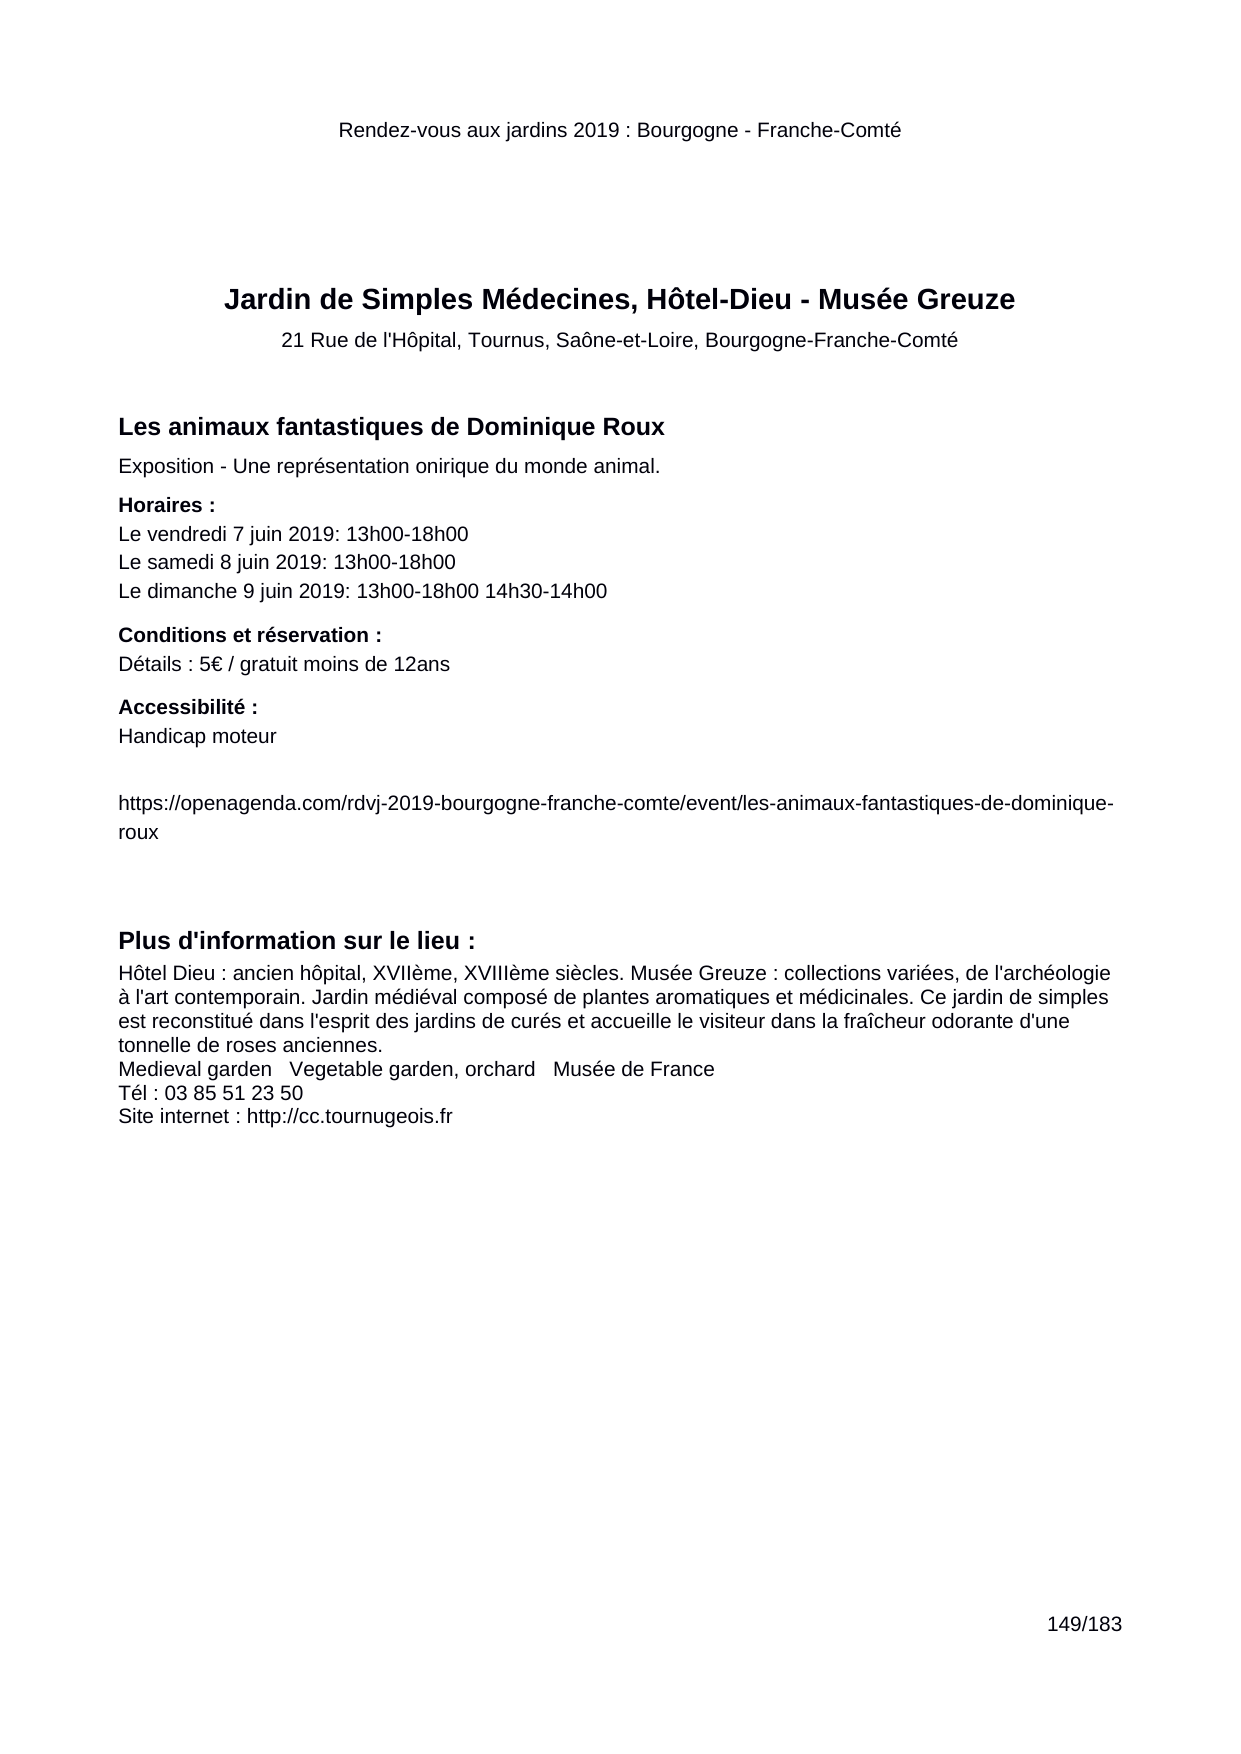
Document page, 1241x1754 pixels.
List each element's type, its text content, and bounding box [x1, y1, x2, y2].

text Le samedi 8 juin 2019: 13h00-18h00 [118, 550, 1122, 574]
text Le vendredi 7 juin 2019: 13h00-18h00 [118, 521, 1122, 545]
title Accessibilité : [118, 695, 1122, 719]
text Handicap moteur [118, 724, 1122, 748]
text Le dimanche 9 juin 2019: 13h00-18h00 14h30-14h00 [118, 579, 1122, 603]
subtitle Les animaux fantastiques de Dominique Roux [118, 412, 1122, 441]
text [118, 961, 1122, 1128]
title Plus d'information sur le lieu : [118, 926, 1122, 955]
subtitle Jardin de Simples Médecines, Hôtel-Dieu - Musée Greuze [118, 282, 1122, 316]
text 21 Rue de l'Hôpital, Tournus, Saône-et-Loire, Bourgogne-Franche-Comté [118, 328, 1122, 352]
text Détails : 5€ / gratuit moins de 12ans [118, 651, 1122, 675]
title Conditions et réservation : [118, 623, 1122, 647]
text Exposition - Une représentation onirique du monde animal. [118, 454, 1122, 478]
title Horaires : [118, 493, 1122, 517]
text https://openagenda.com/rdvj-2019-bourgogne-franche-comte/event/les-animaux-fantastiques-de-dominique-roux [118, 791, 1122, 844]
